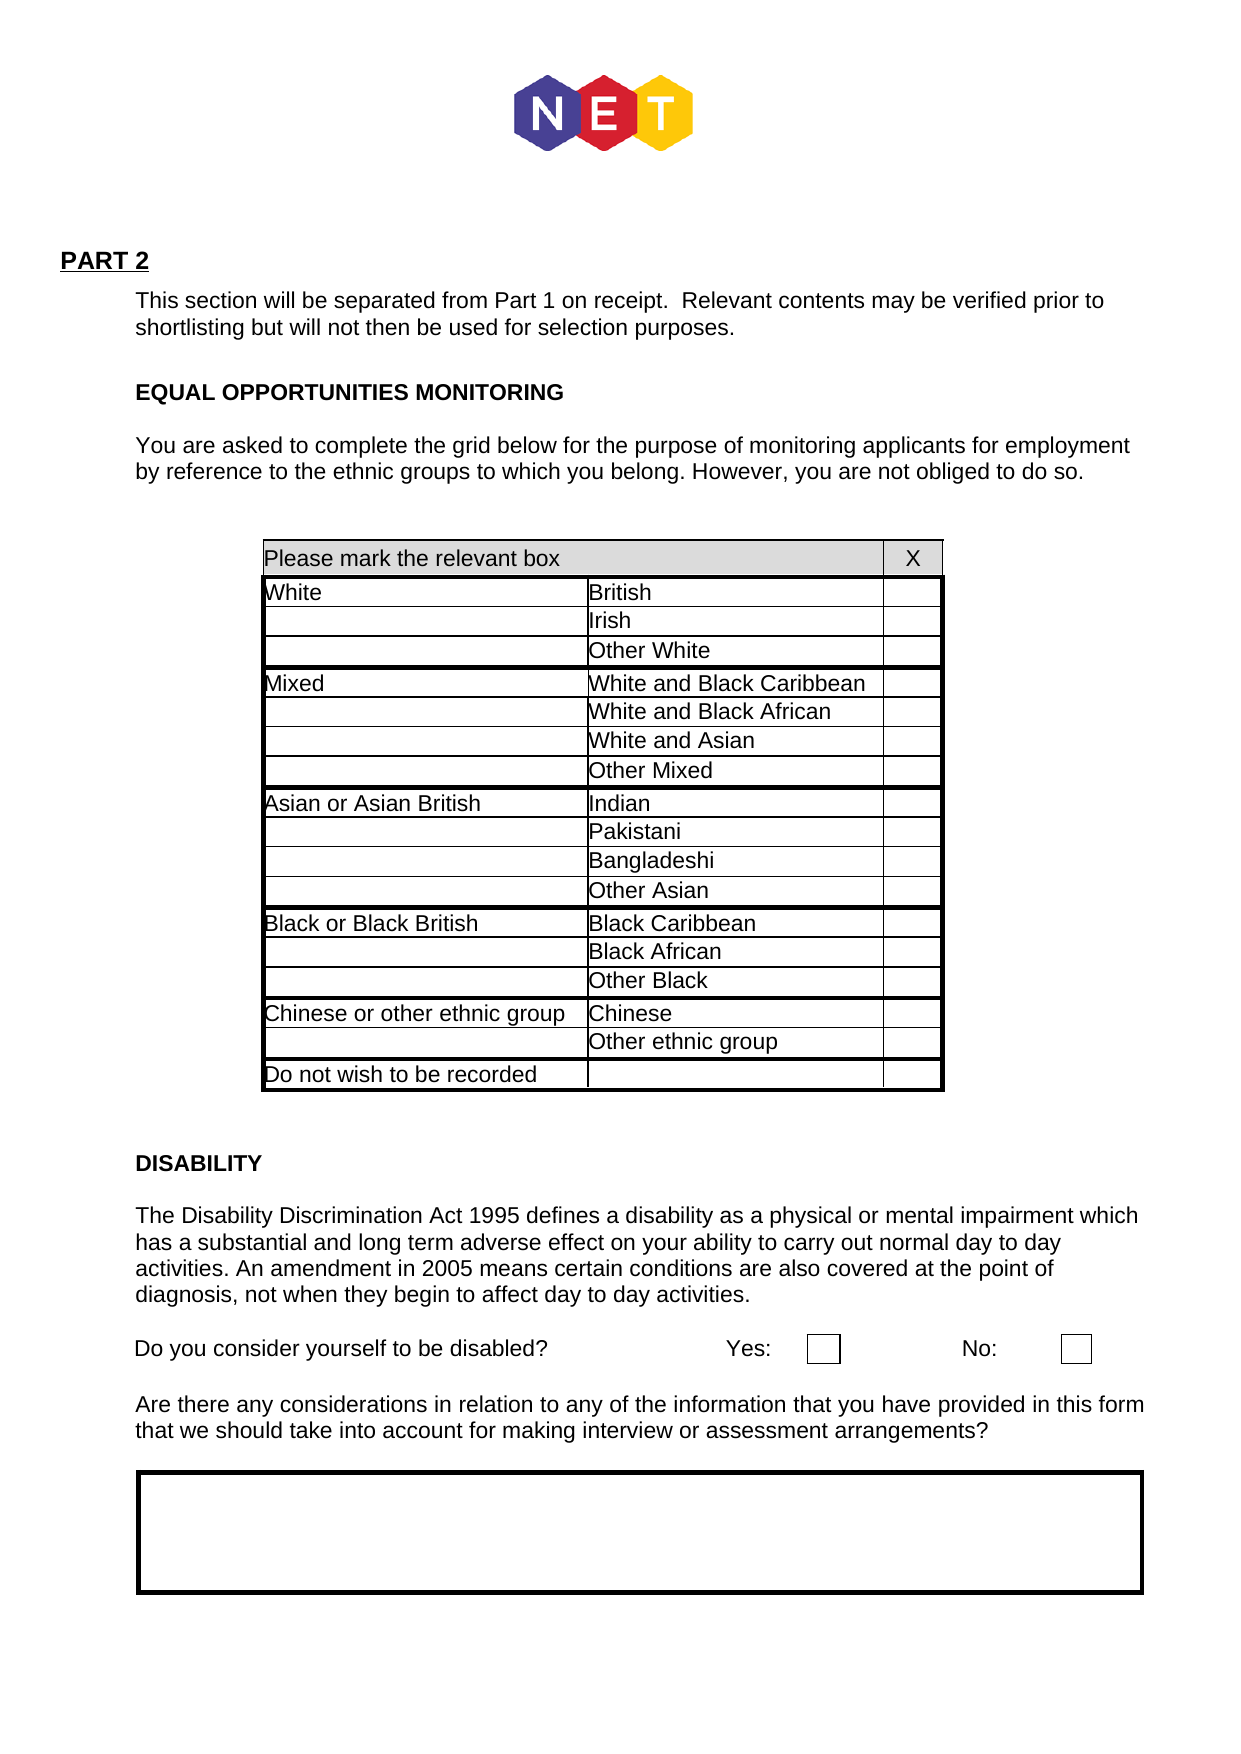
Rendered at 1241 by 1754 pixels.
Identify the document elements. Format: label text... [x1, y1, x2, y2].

table_cell [884, 1028, 940, 1056]
table_cell [884, 757, 940, 785]
picture [513, 75, 693, 151]
table_header Do you consider yourself to be disabled? [115, 1334, 707, 1363]
table_cell Other White [589, 637, 883, 665]
table_cell [884, 910, 940, 936]
table_header [808, 1335, 839, 1363]
table_cell Chinese or other ethnic group [266, 1000, 587, 1027]
table_cell [884, 637, 940, 665]
table_cell Black African [589, 938, 883, 966]
table_header [141, 1475, 1140, 1590]
table_cell [266, 938, 587, 966]
table_cell [884, 818, 940, 846]
table_cell Asian or Asian British [266, 790, 587, 816]
table_cell [884, 938, 940, 966]
table_cell [266, 818, 587, 846]
text The Disability Discrimination Act 1995 defines a disability as a physical or mental impairment which has a substantial and long term adverse effect on your ability to carry out normal day to day activities. An amendment in 2005 means certain conditions are also covered at the point of diagnosis, not when they begin to affect day to day activities. [135, 1202, 1146, 1308]
table_cell [266, 698, 587, 726]
table_cell [884, 607, 940, 635]
table_cell [266, 607, 587, 635]
text You are asked to complete the grid below for the purpose of monitoring applicants for employment by reference to the ethnic groups to which you belong. However, you are not obliged to do so. [135, 432, 1146, 484]
table_cell Mixed [266, 670, 588, 696]
table_cell [884, 670, 940, 696]
text PART 2 [60, 246, 1146, 275]
table_cell Other Black [589, 968, 883, 996]
table_cell [266, 637, 587, 665]
table_cell [884, 727, 940, 755]
table_cell Other Mixed [589, 757, 883, 785]
table_cell [266, 727, 587, 755]
table_header No: [841, 1334, 1061, 1363]
table_cell British [589, 579, 883, 606]
table_cell [884, 790, 940, 816]
table_cell White [266, 579, 587, 606]
table_cell Black Caribbean [589, 910, 883, 936]
text Are there any considerations in relation to any of the information that you have provided in this form that we should take into account for making interview or assessment arrangements? [135, 1391, 1146, 1443]
table_cell [884, 968, 940, 996]
table_cell [884, 847, 940, 876]
table_cell [266, 877, 587, 905]
table_cell [266, 757, 587, 785]
table_header [1062, 1335, 1091, 1363]
table_cell [589, 1061, 883, 1087]
table_cell [266, 968, 587, 996]
table_cell Irish [589, 607, 883, 635]
table_cell [884, 698, 940, 726]
table_header Yes: [708, 1334, 807, 1363]
text EQUAL OPPORTUNITIES MONITORING [60, 379, 1146, 405]
table_cell White and Black African [589, 698, 883, 726]
text This section will be separated from Part 1 on receipt. Relevant contents may be verified prior to shortlisting but will not then be used for selection purposes. [135, 287, 1146, 340]
table_cell Pakistani [589, 818, 883, 846]
table_cell [884, 1000, 940, 1027]
table_cell Do not wish to be recorded [266, 1061, 587, 1087]
table_cell Black or Black British [266, 910, 587, 936]
table_cell White and Asian [589, 727, 883, 755]
table_cell [884, 579, 940, 606]
table_cell Other ethnic group [589, 1028, 883, 1056]
text DISABILITY [60, 1149, 1146, 1176]
table_cell Indian [589, 790, 883, 816]
table_cell Other Asian [589, 877, 883, 905]
table_header Please mark the relevant box [264, 541, 883, 574]
table_cell [884, 1061, 940, 1087]
table_cell [266, 847, 587, 876]
table_cell Bangladeshi [589, 847, 883, 876]
table_cell [884, 877, 940, 905]
table_cell White and Black Caribbean [589, 670, 883, 696]
table_cell Chinese [589, 1000, 883, 1027]
table_cell [266, 1028, 587, 1056]
table_header X [884, 541, 942, 574]
